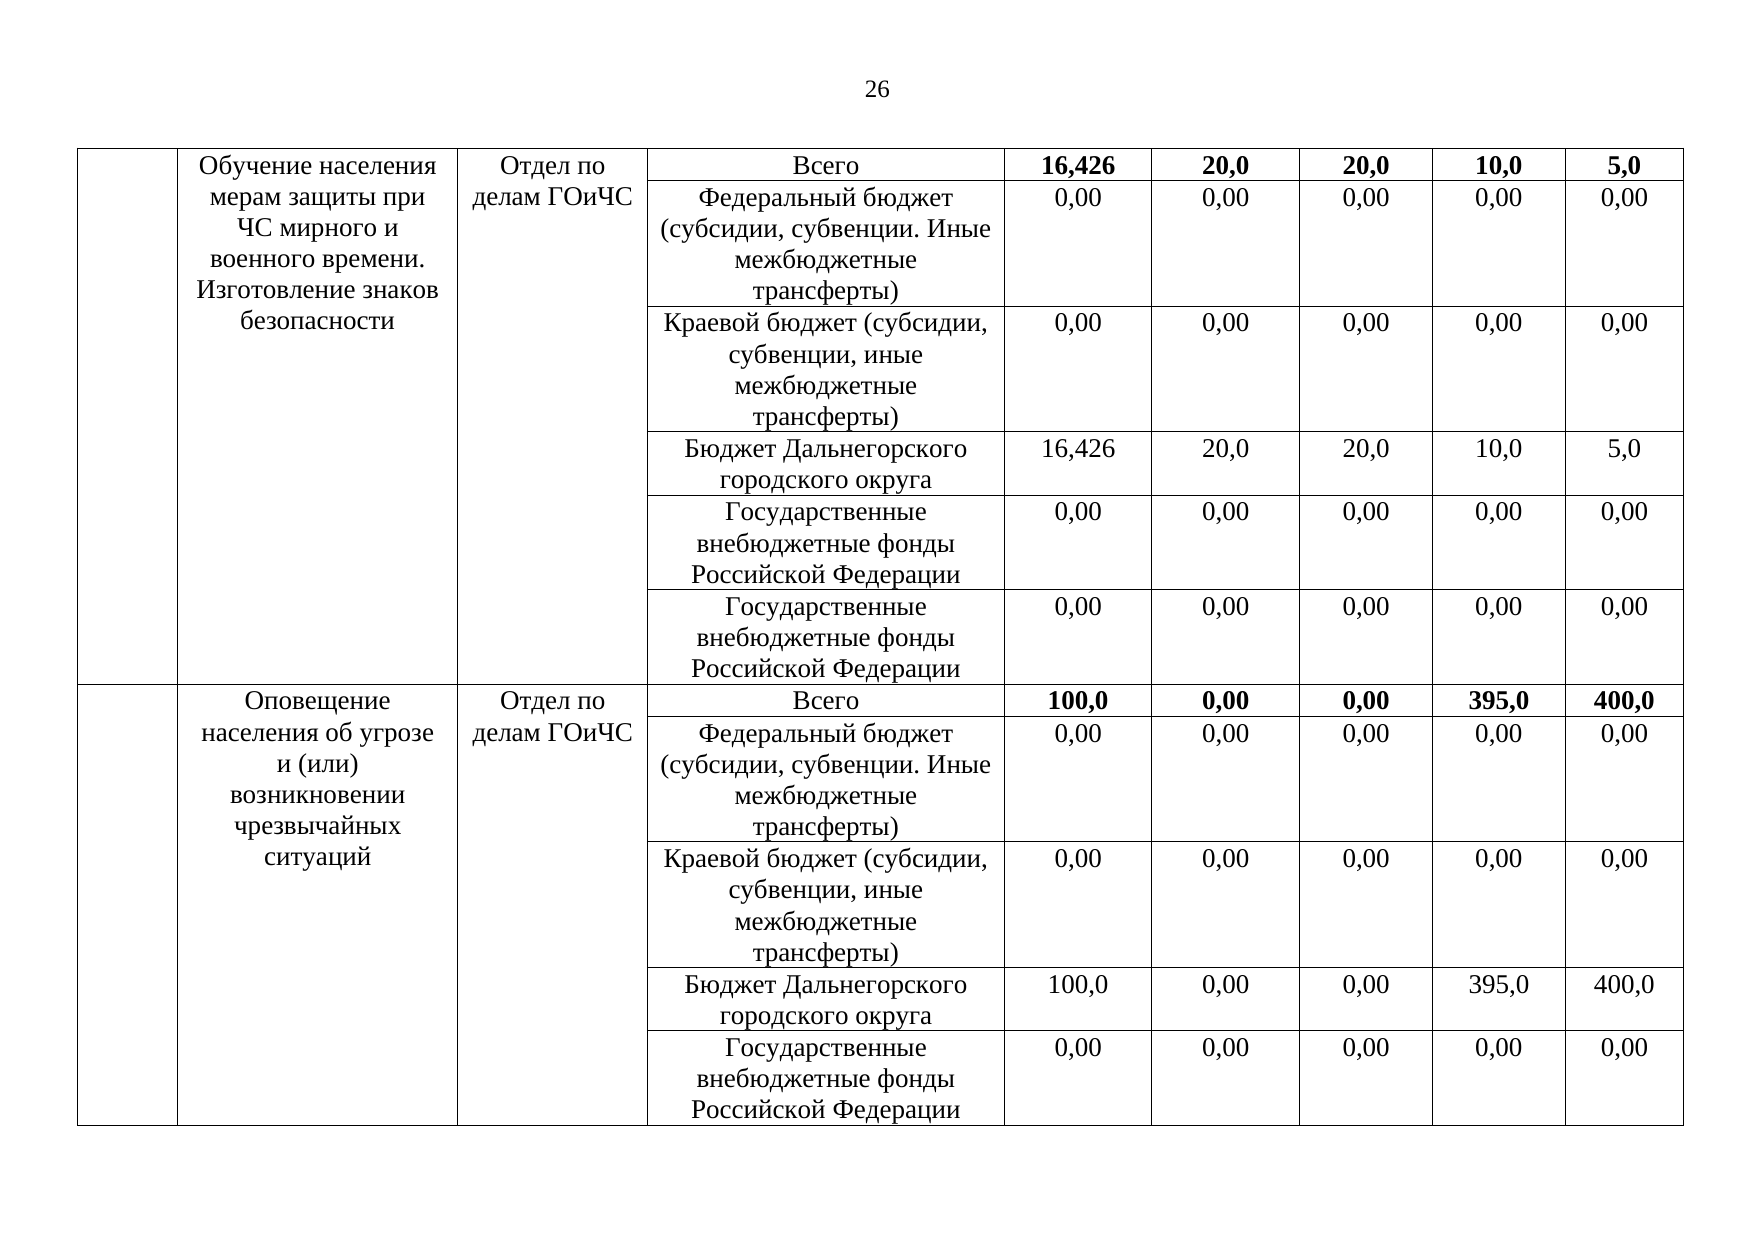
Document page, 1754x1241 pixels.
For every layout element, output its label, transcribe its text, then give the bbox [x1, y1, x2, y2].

table_cell 20,0 [1300, 432, 1432, 494]
table_cell 0,00 [1300, 181, 1432, 306]
table_cell 0,00 [1005, 181, 1151, 306]
table_cell Отдел по делам ГОиЧС [458, 149, 647, 683]
table_cell 0,00 [1433, 307, 1565, 431]
table_cell 0,00 [1566, 181, 1683, 306]
table_cell Государственные внебюджетные фонды Российской Федерации [648, 1031, 1004, 1125]
table_cell 0,00 [1566, 717, 1683, 841]
table_cell 20,0 [1300, 149, 1432, 180]
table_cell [648, 842, 1004, 967]
table_cell 0,00 [1152, 968, 1299, 1030]
table_cell 0,00 [1005, 496, 1151, 589]
table_cell 5,0 [1566, 432, 1683, 494]
table_cell 0,00 [1005, 307, 1151, 431]
table_cell 395,0 [1433, 685, 1565, 716]
table_cell 0,00 [1300, 717, 1432, 841]
table_cell Федеральный бюджет (субсидии, субвенции. Иные межбюджетные трансферты) [648, 717, 1004, 841]
table_cell 0,00 [1005, 590, 1151, 683]
table_cell 10,0 [1433, 432, 1565, 494]
table_cell 20,0 [1152, 432, 1299, 494]
table_cell [78, 149, 177, 683]
table_cell 0,00 [1152, 1031, 1299, 1125]
table_cell 0,00 [1300, 842, 1432, 967]
table_cell 0,00 [1152, 496, 1299, 589]
table_cell 395,0 [1433, 968, 1565, 1030]
table_cell 0,00 [1005, 717, 1151, 841]
table_cell 5,0 [1566, 149, 1683, 180]
table_cell 0,00 [1300, 590, 1432, 683]
table_cell 0,00 [1566, 307, 1683, 431]
table_cell 100,0 [1005, 685, 1151, 716]
table_cell 0,00 [1300, 307, 1432, 431]
table_cell 0,00 [1152, 717, 1299, 841]
table_cell 0,00 [1005, 842, 1151, 967]
table_cell Государственные внебюджетные фонды Российской Федерации [648, 590, 1004, 683]
table_cell 0,00 [1433, 842, 1565, 967]
table_cell 0,00 [1433, 590, 1565, 683]
table_cell 0,00 [1433, 181, 1565, 306]
table_cell Обучение населения мерам защиты при ЧС мирного и военного времени. Изготовление знаков безопасности [178, 149, 457, 683]
table_cell 0,00 [1566, 1031, 1683, 1125]
table_cell 0,00 [1300, 496, 1432, 589]
table_cell 0,00 [1433, 1031, 1565, 1125]
table_cell Всего [648, 685, 1004, 716]
table_cell 16,426 [1005, 432, 1151, 494]
table_cell Бюджет Дальнегорского городского округа [648, 968, 1004, 1030]
table_cell 0,00 [1300, 685, 1432, 716]
table_cell 0,00 [1152, 307, 1299, 431]
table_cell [458, 685, 647, 1125]
table_cell 0,00 [1152, 685, 1299, 716]
table_cell 0,00 [1005, 1031, 1151, 1125]
table_cell 0,00 [1152, 590, 1299, 683]
table_cell 0,00 [1300, 1031, 1432, 1125]
table_cell Оповещение населения об угрозе и (или) возникновении чрезвычайных ситуаций [178, 685, 457, 1125]
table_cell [648, 307, 1004, 431]
table_cell Государственные внебюджетные фонды Российской Федерации [648, 496, 1004, 589]
table_cell 100,0 [1005, 968, 1151, 1030]
table_cell 0,00 [1152, 181, 1299, 306]
table_cell 0,00 [1566, 496, 1683, 589]
table_cell Бюджет Дальнегорского городского округа [648, 432, 1004, 494]
table_cell 10,0 [1433, 149, 1565, 180]
table_cell 0,00 [1566, 590, 1683, 683]
table_cell Всего [648, 149, 1004, 180]
table_cell 0,00 [1566, 842, 1683, 967]
table_cell 16,426 [1005, 149, 1151, 180]
table_cell 400,0 [1566, 968, 1683, 1030]
table_cell 0,00 [1300, 968, 1432, 1030]
table_cell 20,0 [1152, 149, 1299, 180]
table_cell 400,0 [1566, 685, 1683, 716]
table_cell [78, 685, 177, 1125]
table_cell 0,00 [1433, 496, 1565, 589]
table_cell Федеральный бюджет (субсидии, субвенции. Иные межбюджетные трансферты) [648, 181, 1004, 306]
table_cell 0,00 [1152, 842, 1299, 967]
table_cell 0,00 [1433, 717, 1565, 841]
